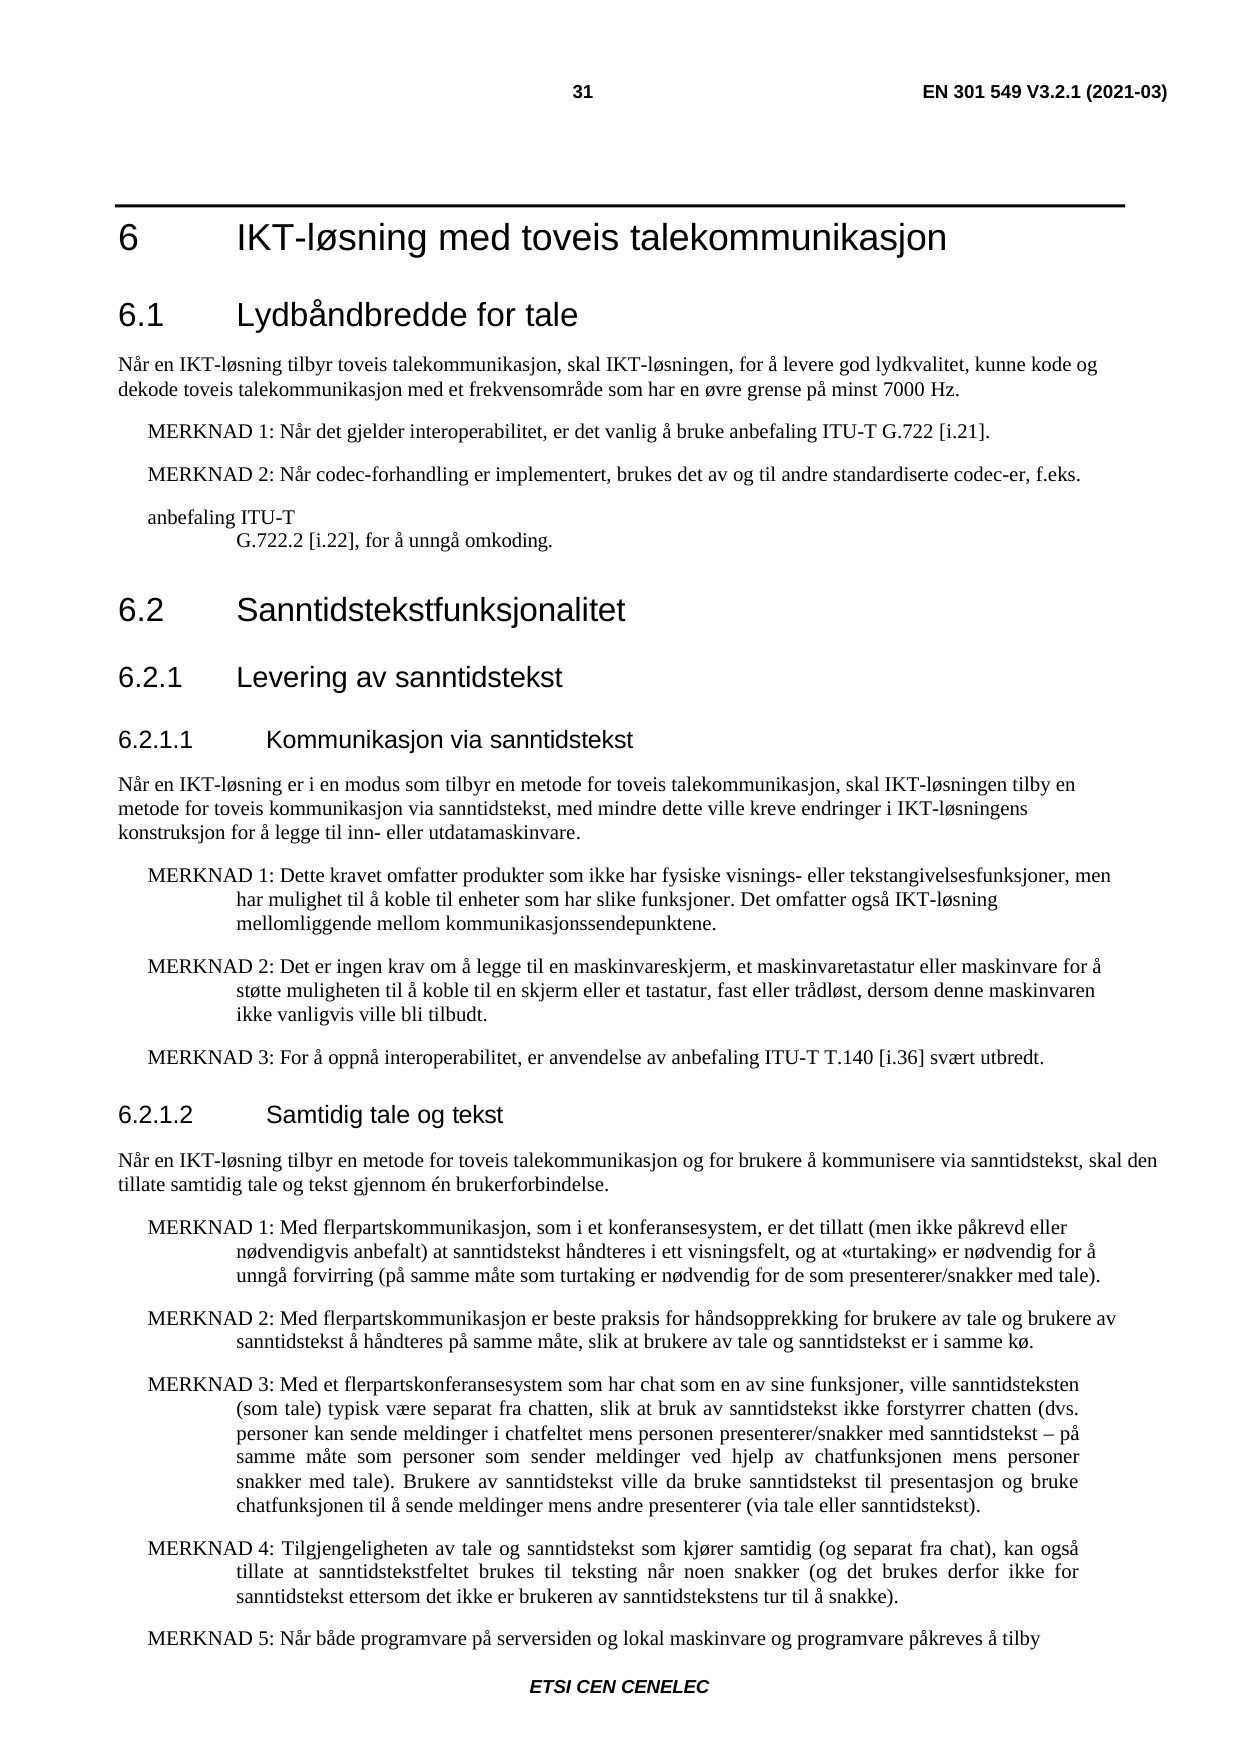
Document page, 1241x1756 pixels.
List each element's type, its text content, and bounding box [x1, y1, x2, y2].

text MERKNAD 2: Med flerpartskommunikasjon er beste praksis for håndsopprekking for brukere av tale og brukere av sanntidstekst å håndteres på samme måte, slik at brukere av tale og sanntidstekst er i samme kø. [147, 1305, 1120, 1353]
text G.722.2 [i.22], for å unngå omkoding. [236, 529, 1167, 552]
subtitle IKT-løsning med toveis talekommunikasjon [118, 215, 1167, 258]
subtitle Lydbåndbredde for tale [118, 295, 1167, 334]
subtitle Levering av sanntidstekst [118, 660, 1167, 693]
subtitle Sanntidstekstfunksjonalitet [118, 590, 1167, 628]
subtitle Samtidig tale og tekst [118, 1100, 1167, 1129]
text MERKNAD 4: Tilgjengeligheten av tale og sanntidstekst som kjører samtidig (og separat fra chat), kan også tillate at sanntidstekstfeltet brukes til teksting når noen snakker (og det brukes derfor ikke for sanntidstekst ettersom det ikke er brukeren av sanntidstekstens tur til å snakke). [147, 1535, 1080, 1608]
text Når en IKT-løsning tilbyr toveis talekommunikasjon, skal IKT-løsningen, for å levere god lydkvalitet, kunne kode og dekode toveis talekommunikasjon med et frekvensområde som har en øvre grense på minst 7000 Hz. [118, 352, 1120, 401]
text MERKNAD 1: Dette kravet omfatter produkter som ikke har fysiske visnings- eller tekstangivelsesfunksjoner, men har mulighet til å koble til enheter som har slike funksjoner. Det omfatter også IKT-løsning mellomliggende mellom kommunikasjonssendepunktene. [147, 863, 1120, 935]
text MERKNAD 1: Når det gjelder interoperabilitet, er det vanlig å bruke anbefaling ITU-T G.722 [i.21]. MERKNAD 2: Når codec-forhandling er implementert, brukes det av og til andre standardiserte codec-er, f.eks. anbefaling ITU-T [147, 401, 1120, 529]
subtitle Kommunikasjon via sanntidstekst [118, 725, 1167, 753]
text MERKNAD 1: Med flerpartskommunikasjon, som i et konferansesystem, er det tillatt (men ikke påkrevd eller nødvendigvis anbefalt) at sanntidstekst håndteres i ett visningsfelt, og at «turtaking» er nødvendig for å unngå forvirring (på samme måte som turtaking er nødvendig for de som presenterer/snakker med tale). [147, 1214, 1120, 1287]
text MERKNAD 3: For å oppnå interoperabilitet, er anvendelse av anbefaling ITU-T T.140 [i.36] svært utbredt. [147, 1045, 1167, 1069]
text Når en IKT-løsning tilbyr en metode for toveis talekommunikasjon og for brukere å kommunisere via sanntidstekst, skal den tillate samtidig tale og tekst gjennom én brukerforbindelse. [118, 1148, 1167, 1196]
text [147, 1626, 1120, 1650]
text MERKNAD 2: Det er ingen krav om å legge til en maskinvareskjerm, et maskinvaretastatur eller maskinvare for å støtte muligheten til å koble til en skjerm eller et tastatur, fast eller trådløst, dersom denne maskinvaren ikke vanligvis ville bli tilbudt. [147, 954, 1120, 1026]
text Når en IKT-løsning er i en modus som tilbyr en metode for toveis talekommunikasjon, skal IKT-løsningen tilby en metode for toveis kommunikasjon via sanntidstekst, med mindre dette ville kreve endringer i IKT-løsningens konstruksjon for å legge til inn- eller utdatamaskinvare. [118, 772, 1100, 844]
text MERKNAD 3: Med et flerpartskonferansesystem som har chat som en av sine funksjoner, ville sanntidsteksten (som tale) typisk være separat fra chatten, slik at bruk av sanntidstekst ikke forstyrrer chatten (dvs. personer kan sende meldinger i chatfeltet mens personen presenterer/snakker med sanntidstekst – på samme måte som personer som sender meldinger ved hjelp av chatfunksjonen mens personer snakker med tale). Brukere av sanntidstekst ville da bruke sanntidstekst til presentasjon og bruke chatfunksjonen til å sende meldinger mens andre presenterer (via tale eller sanntidstekst). [147, 1372, 1080, 1517]
